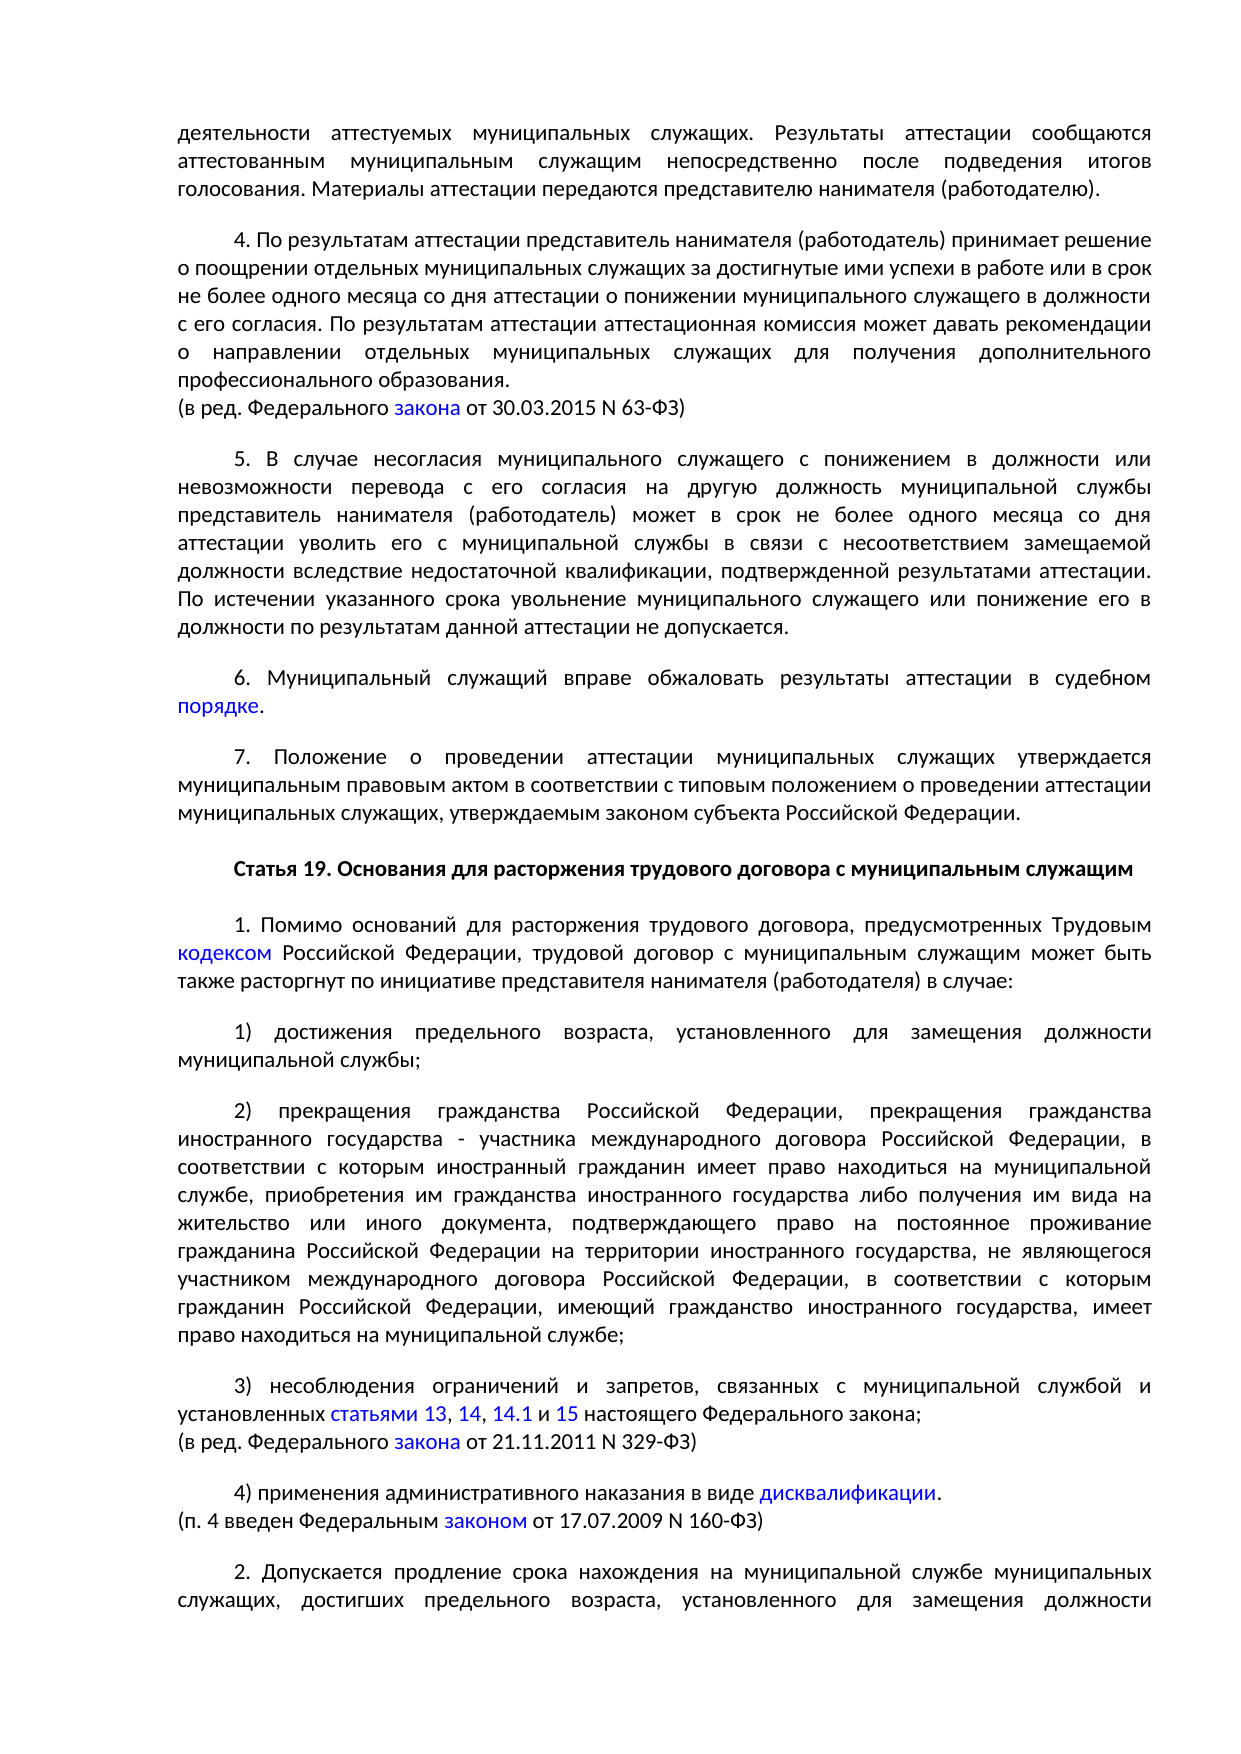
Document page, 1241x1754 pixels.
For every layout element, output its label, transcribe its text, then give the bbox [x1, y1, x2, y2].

text 7. Положение о проведении аттестации муниципальных служащих утверждается муниципальным правовым актом в соответствии с типовым положением о проведении аттестации муниципальных служащих, утверждаемым законом субъекта Российской Федерации. [177, 742, 1152, 826]
text 2) прекращения гражданства Российской Федерации, прекращения гражданства иностранного государства - участника международного договора Российской Федерации, в соответствии с которым иностранный гражданин имеет право находиться на муниципальной службе, приобретения им гражданства иностранного государства либо получения им вида на жительство или иного документа, подтверждающего право на постоянное проживание гражданина Российской Федерации на территории иностранного государства, не являющегося участником международного договора Российской Федерации, в соответствии с которым гражданин Российской Федерации, имеющий гражданство иностранного государства, имеет право находиться на муниципальной службе; [177, 1096, 1152, 1348]
text (в ред. Федерального закона от 21.11.2011 N 329-ФЗ) [177, 1427, 1152, 1455]
text 5. В случае несогласия муниципального служащего с понижением в должности или невозможности перевода с его согласия на другую должность муниципальной службы представитель нанимателя (работодатель) может в срок не более одного месяца со дня аттестации уволить его с муниципальной службы в связи с несоответствием замещаемой должности вследствие недостаточной квалификации, подтвержденной результатами аттестации. По истечении указанного срока увольнение муниципального служащего или понижение его в должности по результатам данной аттестации не допускается. [177, 444, 1152, 640]
text 1) достижения предельного возраста, установленного для замещения должности муниципальной службы; [177, 1017, 1152, 1073]
text (в ред. Федерального закона от 30.03.2015 N 63-ФЗ) [177, 393, 1152, 421]
text (п. 4 введен Федеральным законом от 17.07.2009 N 160-ФЗ) [177, 1506, 1152, 1534]
title Статья 19. Основания для расторжения трудового договора с муниципальным служащим [177, 854, 1152, 882]
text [177, 1557, 1152, 1613]
text 4. По результатам аттестации представитель нанимателя (работодатель) принимает решение о поощрении отдельных муниципальных служащих за достигнутые ими успехи в работе или в срок не более одного месяца со дня аттестации о понижении муниципального служащего в должности с его согласия. По результатам аттестации аттестационная комиссия может давать рекомендации о направлении отдельных муниципальных служащих для получения дополнительного профессионального образования. [177, 225, 1152, 393]
text 1. Помимо оснований для расторжения трудового договора, предусмотренных Трудовым кодексом Российской Федерации, трудовой договор с муниципальным служащим может быть также расторгнут по инициативе представителя нанимателя (работодателя) в случае: [177, 910, 1152, 994]
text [177, 118, 1152, 202]
text 6. Муниципальный служащий вправе обжаловать результаты аттестации в судебном порядке. [177, 663, 1152, 719]
text 4) применения административного наказания в виде дисквалификации. [177, 1478, 1152, 1506]
text 3) несоблюдения ограничений и запретов, связанных с муниципальной службой и установленных статьями 13, 14, 14.1 и 15 настоящего Федерального закона; [177, 1371, 1152, 1427]
